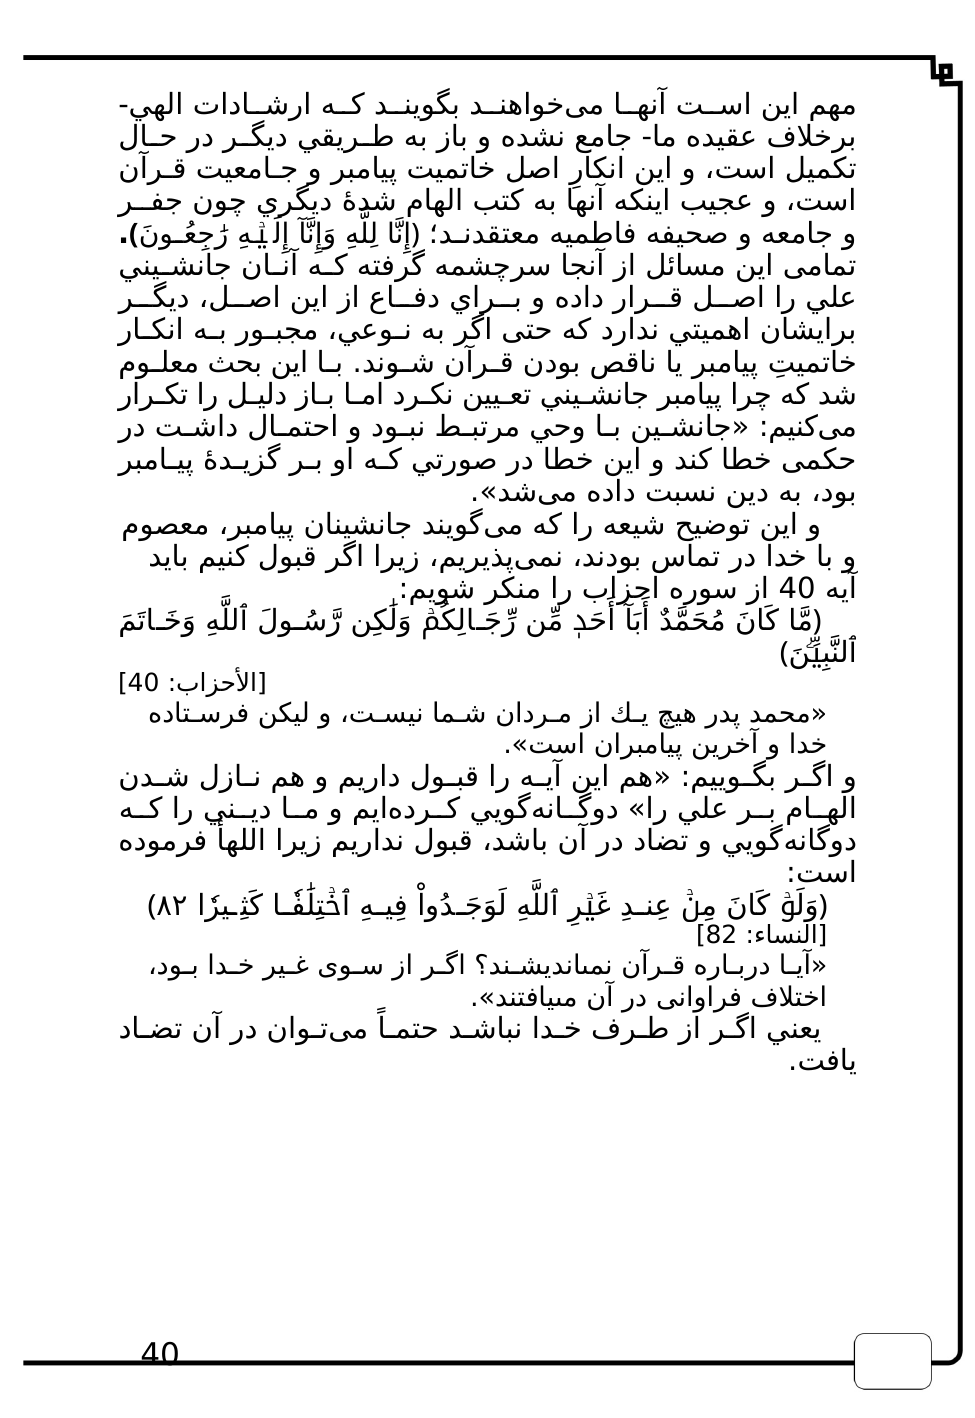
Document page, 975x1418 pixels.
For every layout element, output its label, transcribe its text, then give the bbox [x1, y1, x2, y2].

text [118, 89, 857, 508]
picture [23, 0, 975, 1418]
text ﴿وَلَوۡ كَانَ مِنۡ عِندِ غَيۡرِ ٱللَّهِ لَوَجَدُواْ فِيهِ ٱخۡتِلَٰفٗا كَثِيرٗا ٨٢﴾ [النساء: 82] [148, 889, 827, 949]
text و اين توضيح شيعه را كه می‌گويند جانشينان پيامبر، معصوم و با خدا در تماس بودند، نمی‌پذيريم، زيرا اگر قبول كنيم بايد آيه 40 از سوره احزاب را منكر شويم: [118, 508, 857, 605]
text «محمد پدر هيچ يك از مردان شما نيست، و ليكن فرستاده خدا و آخرين پيامبران است». [148, 697, 827, 760]
text «آيا درباره قرآن نمى‏انديشند؟ اگر از سوى غير خدا بود، اختلاف فراوانى در آن مى‏يافتند». [148, 949, 827, 1012]
text و اگر بگوييم: «هم اين آيه را قبول داريم و هم نازل شدن الهام بر علي را» دوگانه‌گویي كرده‌ا‌يم و ما ديني را كه دوگانه‌گویي و تضاد در آن باشد، قبول نداريم زيرا اللهأ فرموده است: [118, 760, 857, 889]
text يعني اگر از طرف خدا نباشد حتماً می‌توان در آن تضاد يافت. [118, 1012, 857, 1077]
text [الأحزاب: 40] [118, 669, 857, 697]
text ﴿مَّا كَانَ مُحَمَّدٌ أَبَآ أَحَدٖ مِّن رِّجَالِكُمۡ وَلَٰكِن رَّسُولَ ٱللَّهِ وَخَاتَمَ ٱلنَّبِيِّ‍ۧنَ﴾ [118, 605, 857, 669]
